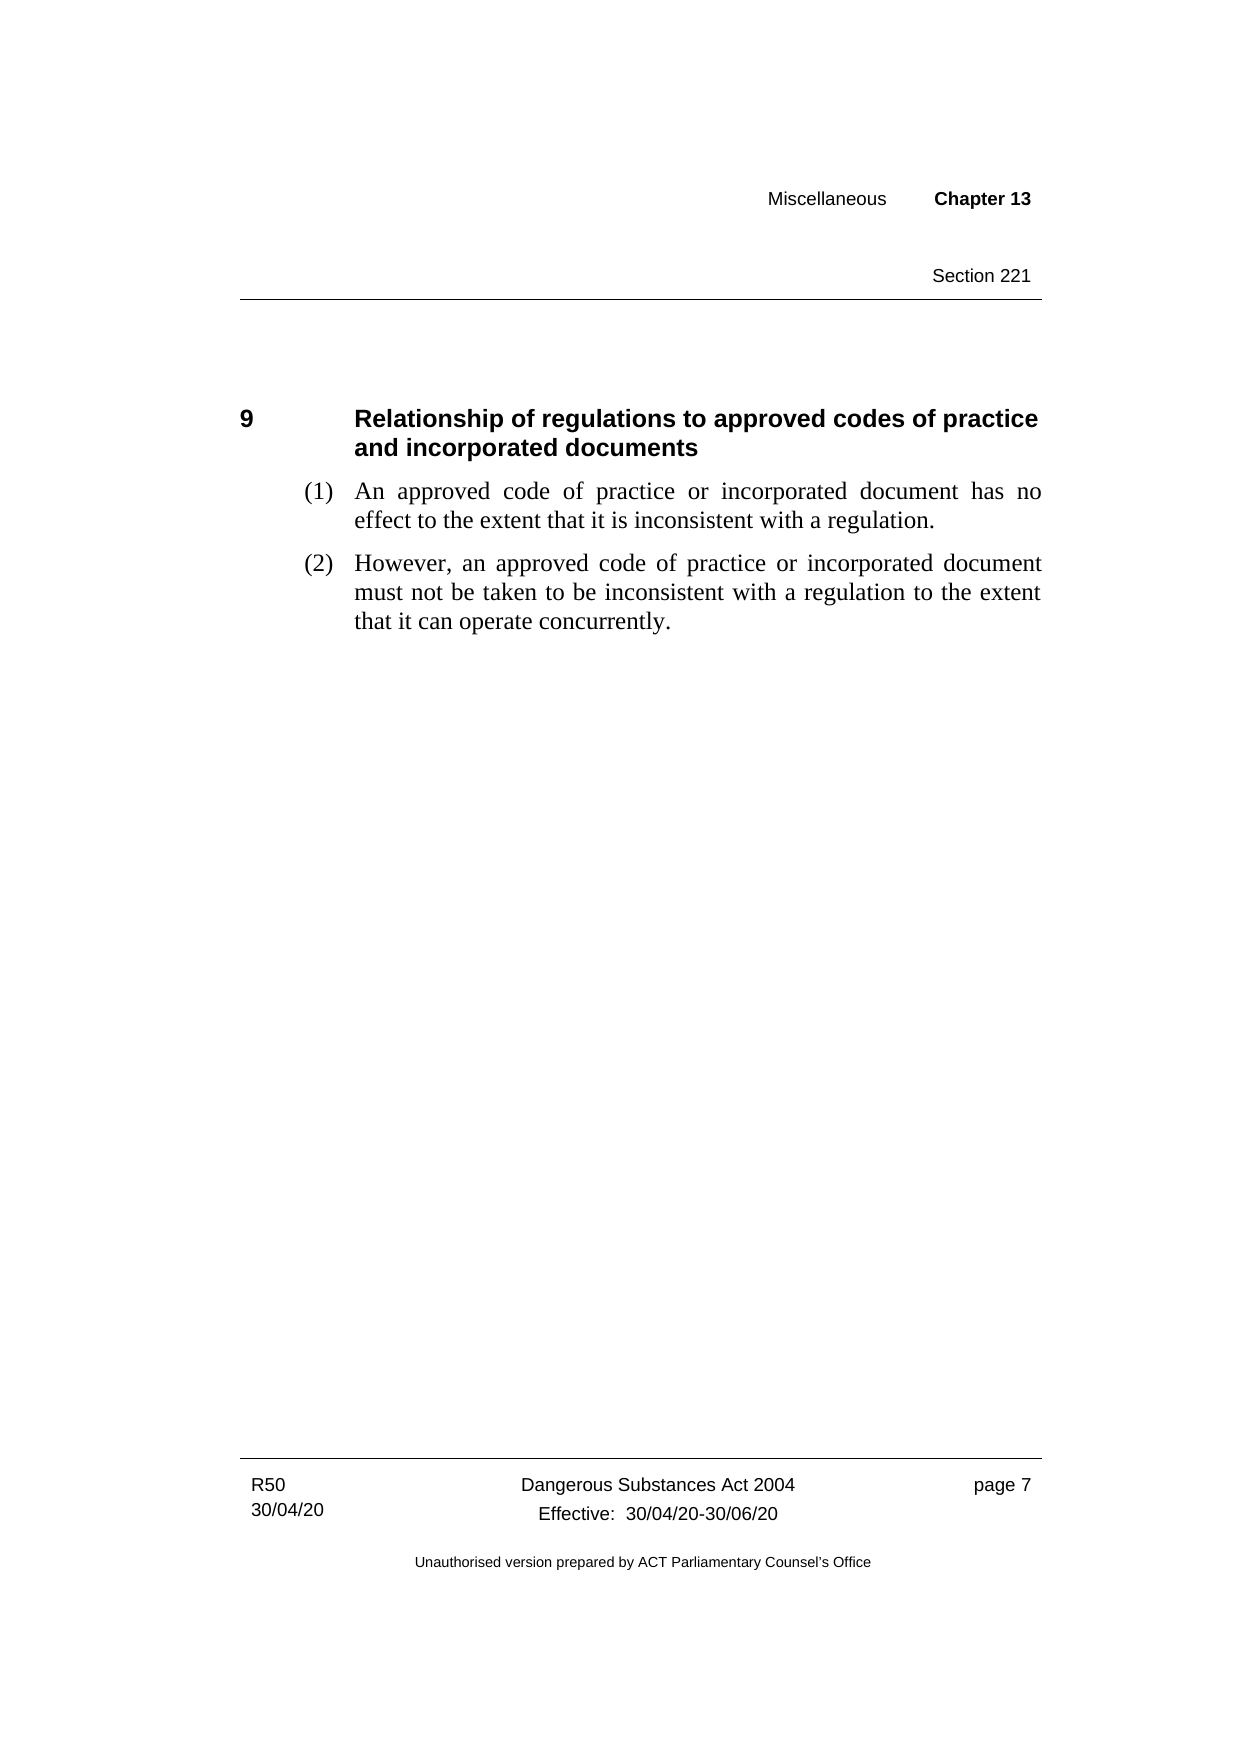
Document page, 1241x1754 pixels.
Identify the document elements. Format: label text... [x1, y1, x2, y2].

text 9 Relationship of regulations to approved codes of practice and incorporated documents [239, 404, 1042, 462]
text (2) However, an approved code of practice or incorporated document must not be taken to be inconsistent with a regulation to the extent that it can operate concurrently. [239, 548, 1042, 634]
text (1) An approved code of practice or incorporated document has no effect to the extent that it is inconsistent with a regulation. [239, 476, 1042, 534]
